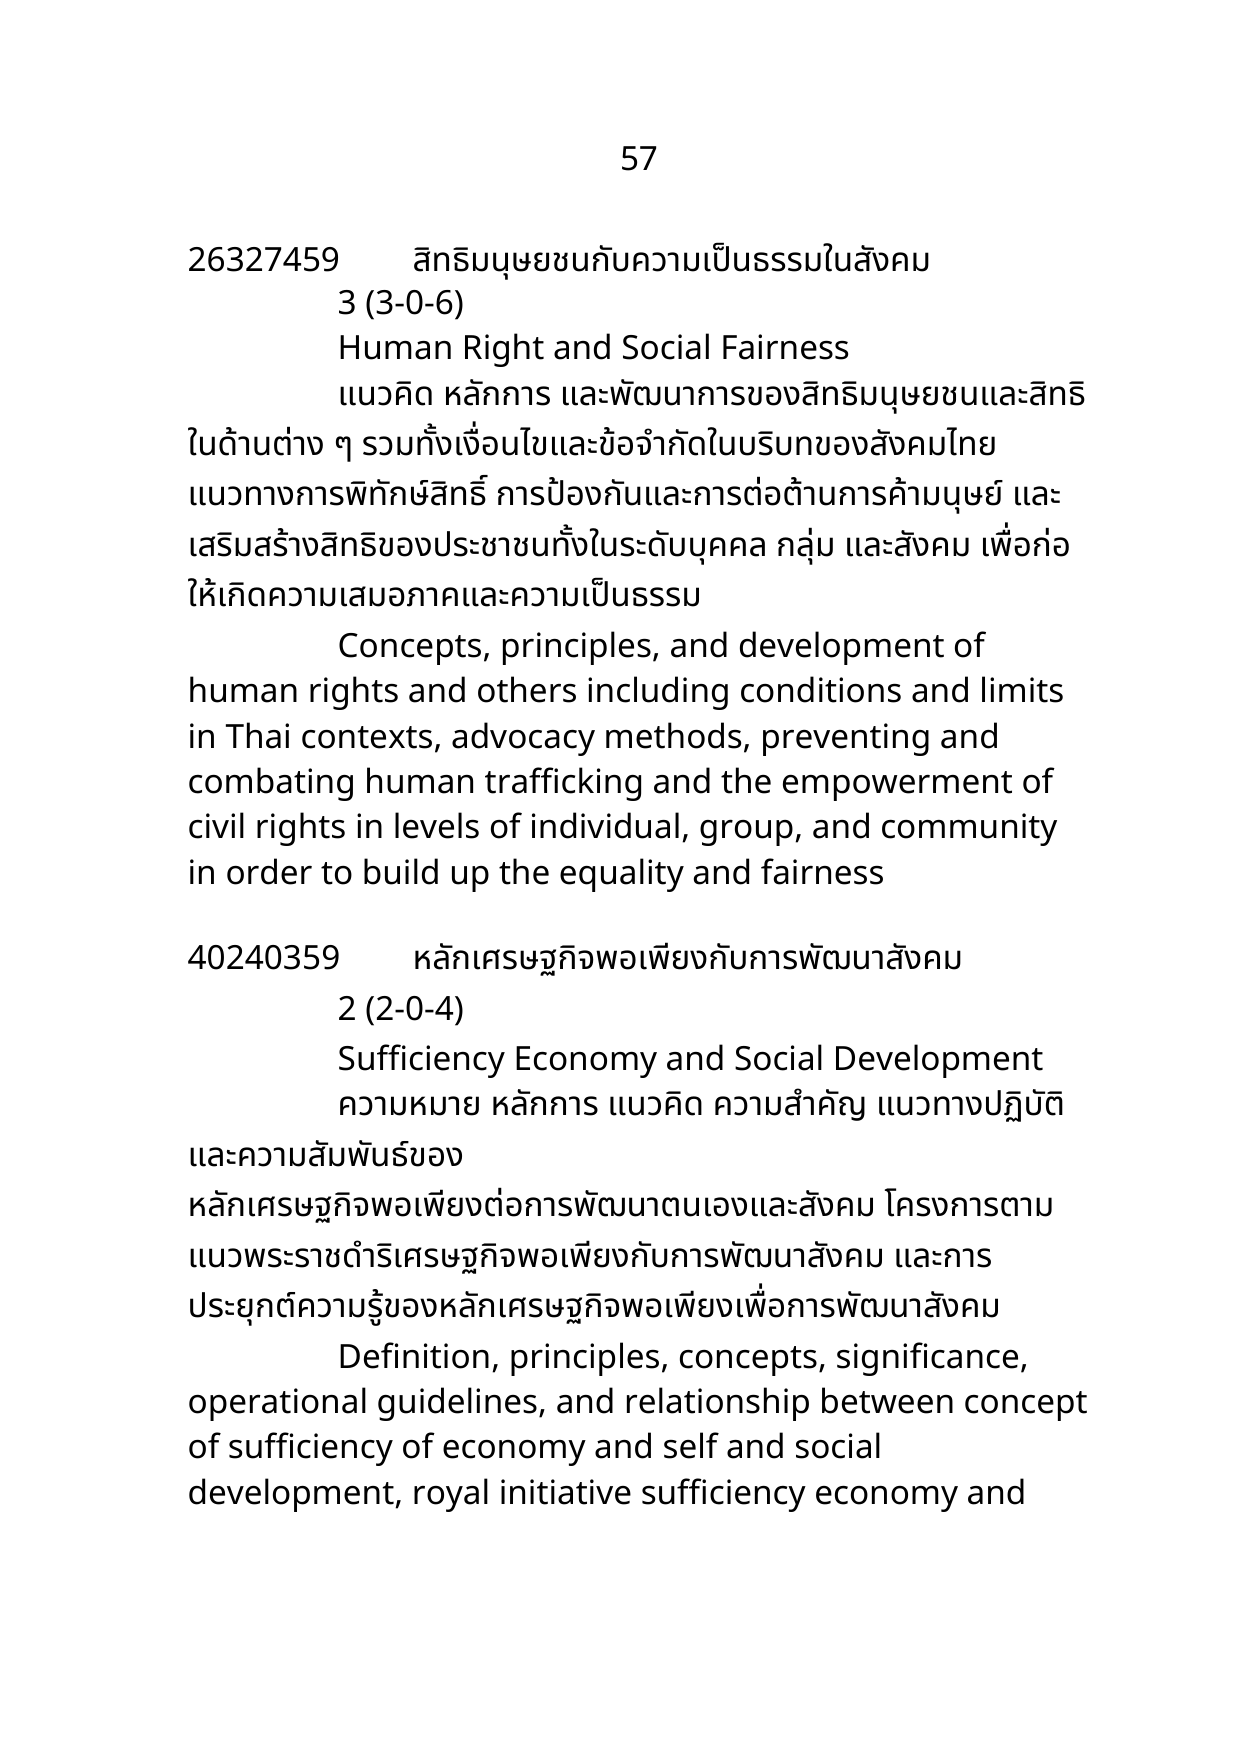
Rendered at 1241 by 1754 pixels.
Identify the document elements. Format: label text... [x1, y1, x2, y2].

text Sufficiency Economy and Social Development [187, 1035, 1090, 1080]
text 40240359 หลักเศรษฐกิจพอเพียงกับการพัฒนาสังคม 2 (2-0-4) [187, 934, 1090, 1035]
text 26327459 สิทธิมนุษยชนกับความเป็นธรรมในสังคม 3 (3-0-6) [187, 233, 1090, 324]
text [187, 1332, 1090, 1514]
text Human Right and Social Fairness [187, 324, 1090, 369]
text หลักเศรษฐกิจพอเพียงต่อการพัฒนาตนเองและสังคม โครงการตามแนวพระราชดำริเศรษฐกิจพอเพียงกับการพัฒนาสังคม และการประยุกต์ความรู้ของหลักเศรษฐกิจพอเพียงเพื่อการพัฒนาสังคม [187, 1181, 1090, 1332]
text Concepts, principles, and development of human rights and others including conditions and limits in Thai contexts, advocacy methods, preventing and combating human trafficking and the empowerment of civil rights in levels of individual, group, and community in order to build up the equality and fairness [187, 622, 1090, 894]
text ความหมาย หลักการ แนวคิด ความสำคัญ แนวทางปฏิบัติ และความสัมพันธ์ของ [187, 1080, 1090, 1181]
text แนวคิด หลักการ และพัฒนาการของสิทธิมนุษยชนและสิทธิในด้านต่าง ๆ รวมทั้งเงื่อนไขและข้อจำกัดในบริบทของสังคมไทย แนวทางการพิทักษ์สิทธิ์ การป้องกันและการต่อต้านการค้ามนุษย์ และเสริมสร้างสิทธิของประชาชนทั้งในระดับบุคคล กลุ่ม และสังคม เพื่อก่อให้เกิดความเสมอภาคและความเป็นธรรม [187, 369, 1090, 622]
